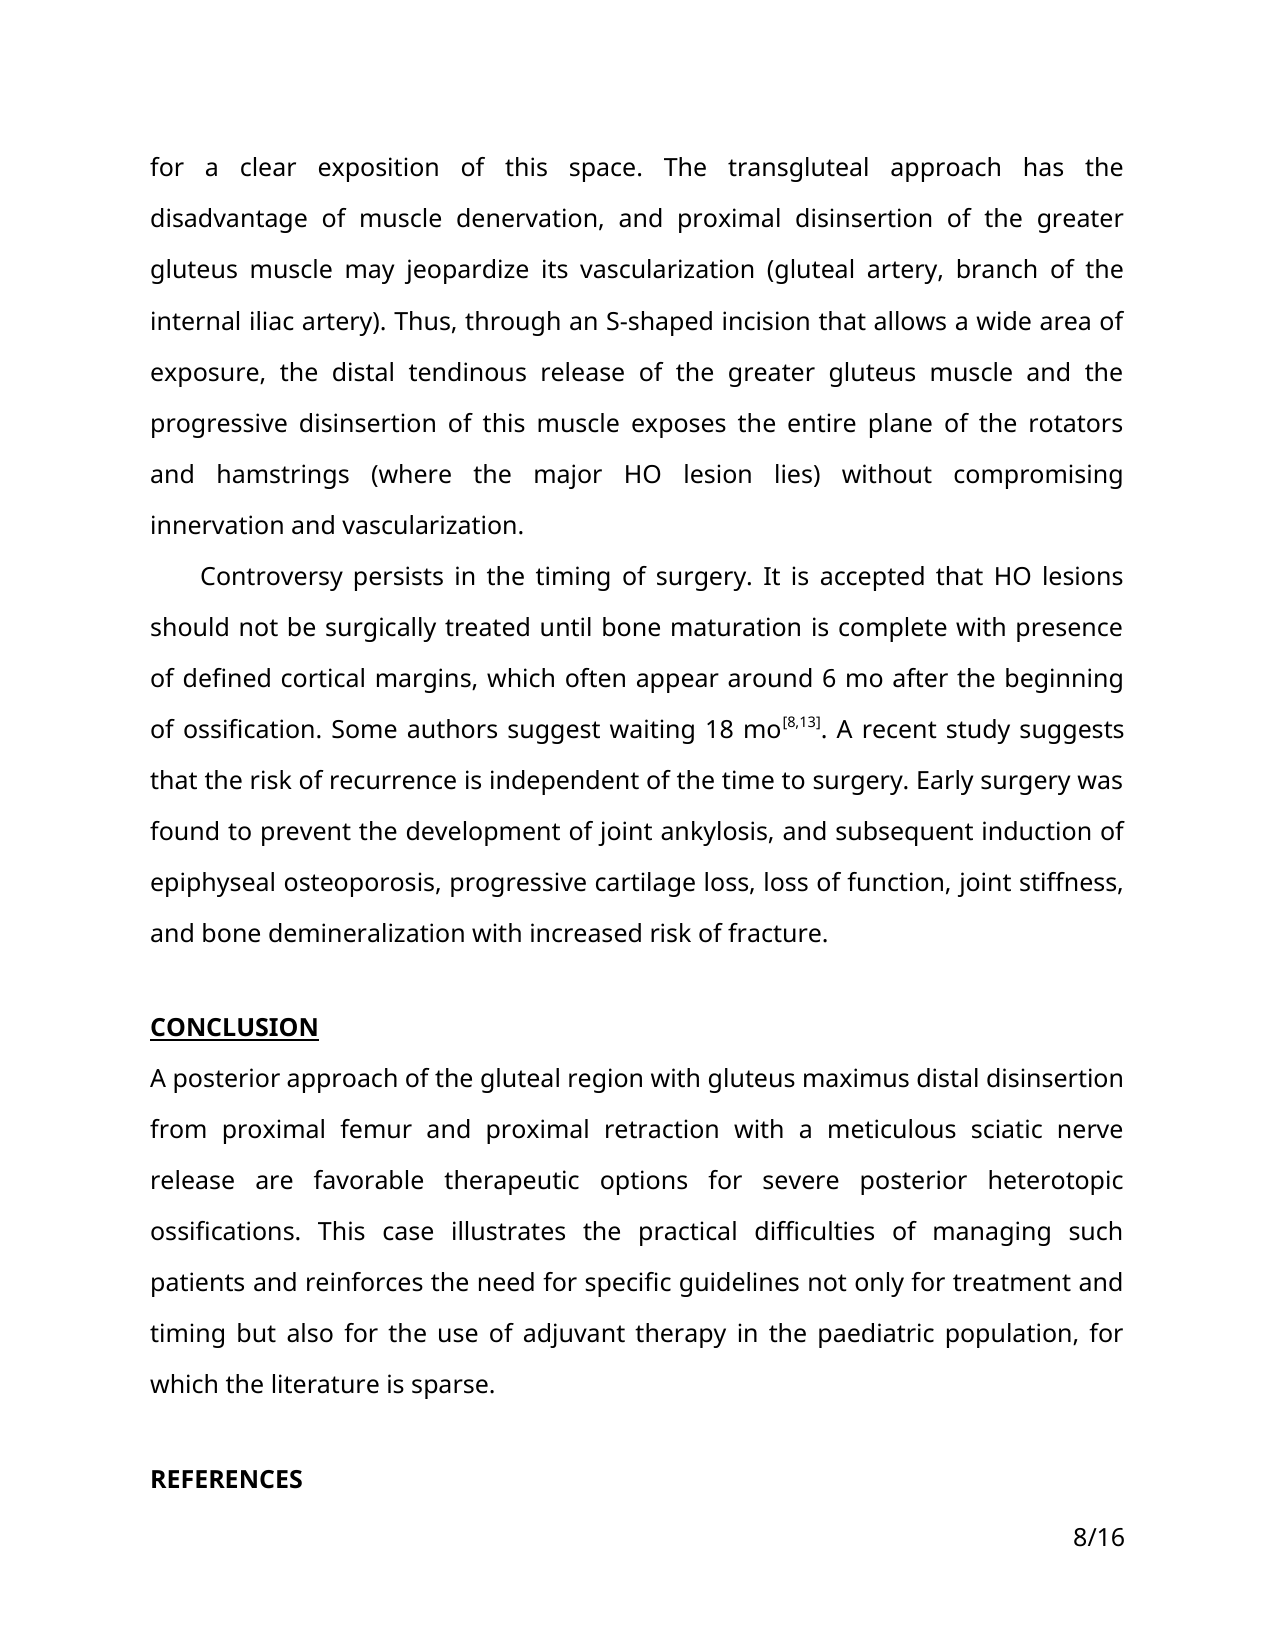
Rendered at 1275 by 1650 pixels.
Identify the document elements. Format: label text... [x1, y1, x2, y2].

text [150, 150, 1125, 541]
text A posterior approach of the gluteal region with gluteus maximus distal disinsertion from proximal femur and proximal retraction with a meticulous sciatic nerve release are favorable therapeutic options for severe posterior heterotopic ossifications. This case illustrates the practical difficulties of managing such patients and reinforces the need for specific guidelines not only for treatment and timing but also for the use of adjuvant therapy in the paediatric population, for which the literature is sparse. [150, 1061, 1125, 1401]
text Controversy persists in the timing of surgery. It is accepted that HO lesions should not be surgically treated until bone maturation is complete with presence of defined cortical margins, which often appear around 6 mo after the beginning of ossification. Some authors suggest waiting 18 mo[8,13]. A recent study suggests that the risk of recurrence is independent of the time to surgery. Early surgery was found to prevent the development of joint ankylosis, and subsequent induction of epiphyseal osteoporosis, progressive cartilage loss, loss of function, joint stiffness, and bone demineralization with increased risk of fracture. [150, 558, 1125, 950]
text REFERENCES [150, 1461, 1125, 1495]
text CONCLUSION [150, 1010, 1125, 1044]
